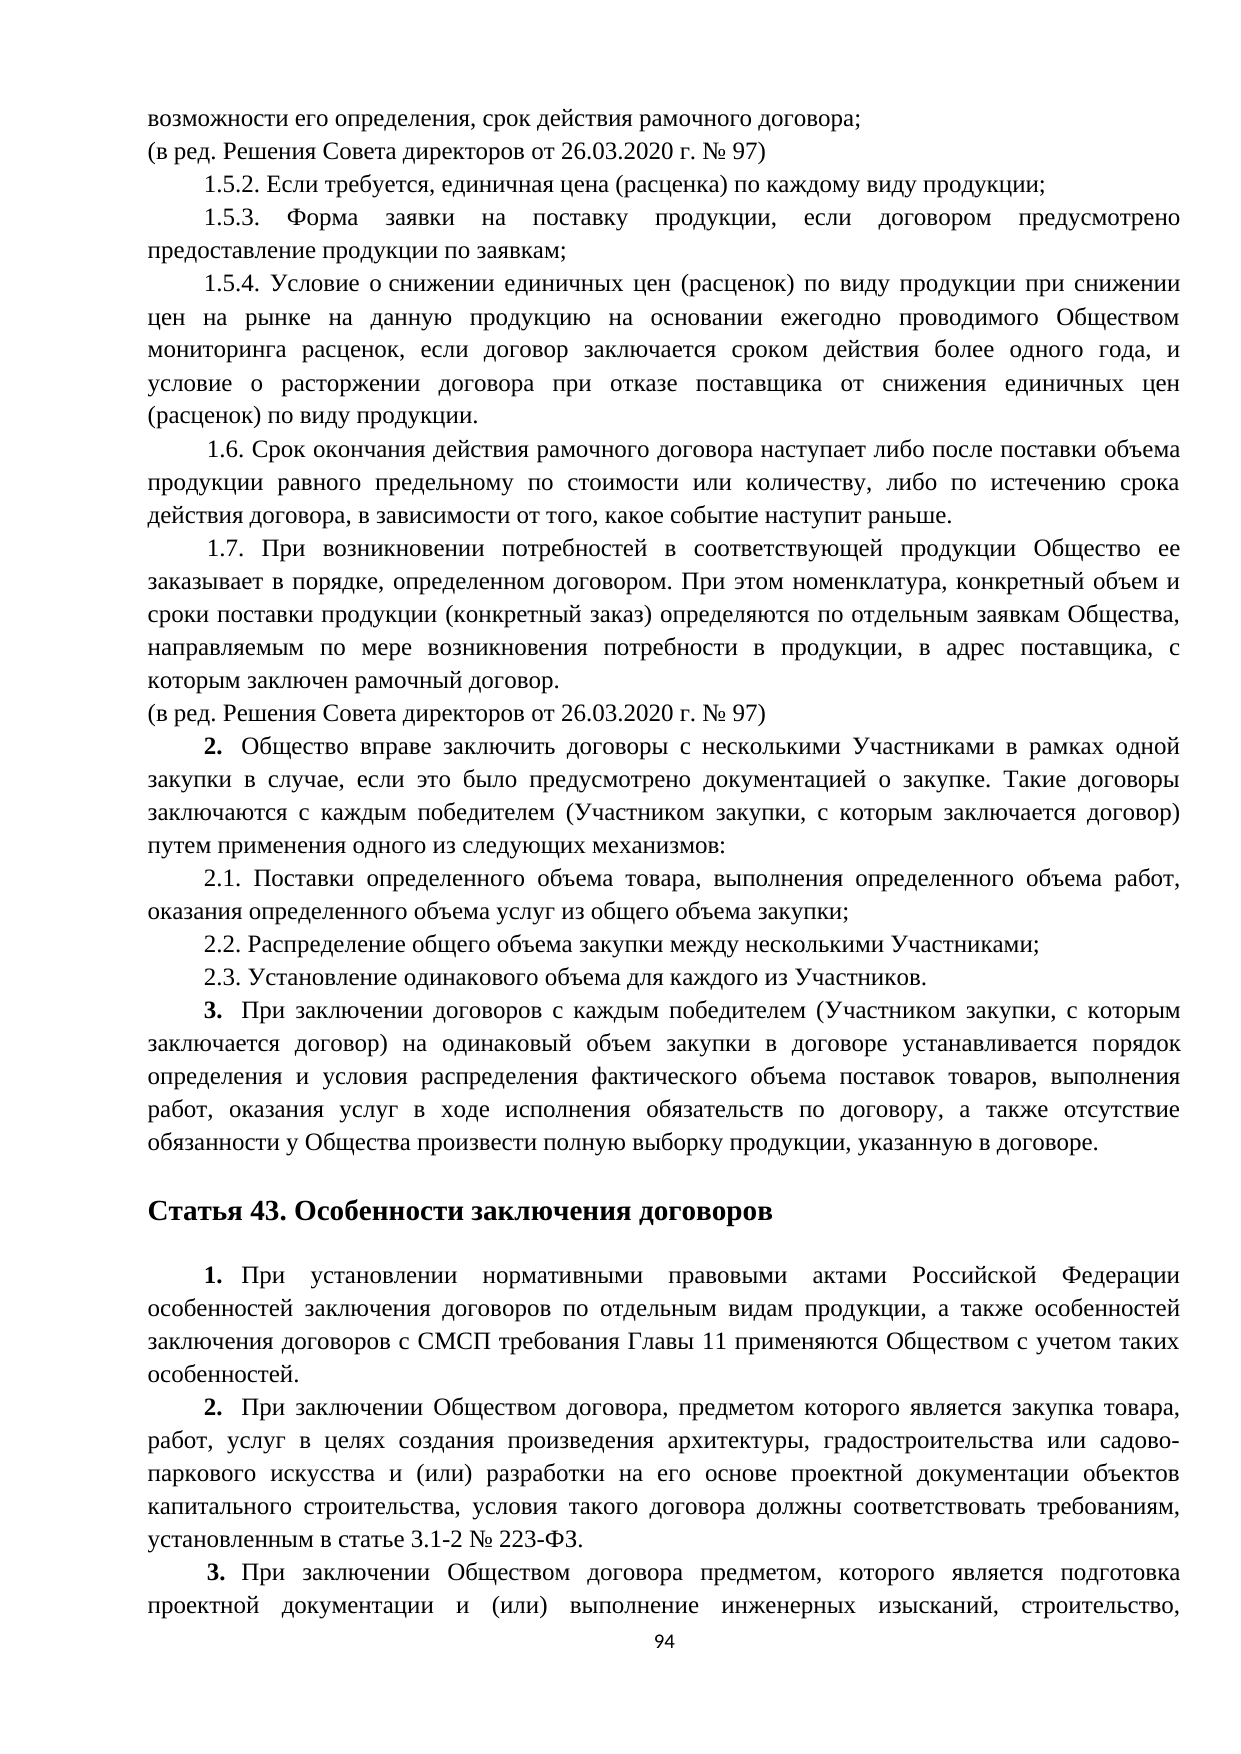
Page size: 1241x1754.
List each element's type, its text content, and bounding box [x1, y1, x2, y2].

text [147, 103, 1181, 165]
text 2.3. Установление одинакового объема для каждого из Участников. [147, 962, 1181, 991]
text 1.5.3. Форма заявки на поставку продукции, если договором предусмотрено предоставление продукции по заявкам; [147, 202, 1181, 264]
text 1.5.4. Условие о снижении единичных цен (расценок) по виду продукции при снижении цен на рынке на данную продукцию на основании ежегодно проводимого Обществом мониторинга расценок, если договор заключается сроком действия более одного года, и условие о расторжении договора при отказе поставщика от снижения единичных цен (расценок) по виду продукции. [147, 268, 1181, 429]
text 1.5.2. Если требуется, единичная цена (расценка) по каждому виду продукции; [147, 169, 1181, 198]
text 2.1. Поставки определенного объема товара, выполнения определенного объема работ, оказания определенного объема услуг из общего объема закупки; [147, 863, 1181, 925]
text (в ред. Решения Совета директоров от 26.03.2020 г. № 97) [147, 698, 1181, 727]
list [147, 1557, 1181, 1619]
list При установлении нормативными правовыми актами Российской Федерации особенностей заключения договоров по отдельным видам продукции, а также особенностей заключения договоров с СМСП требования Главы 11 применяются Обществом с учетом таких особенностей. [147, 1260, 1181, 1388]
list При заключении Обществом договора, предметом которого является закупка товара, работ, услуг в целях создания произведения архитектуры, градостроительства или садово-паркового искусства и (или) разработки на его основе проектной документации объектов капитального строительства, условия такого договора должны соответствовать требованиям, установленным в статье 3.1-2 № 223-ФЗ. [147, 1392, 1181, 1553]
list Общество вправе заключить договоры с несколькими Участниками в рамках одной закупки в случае, если это было предусмотрено документацией о закупке. Такие договоры заключаются с каждым победителем (Участником закупки, с которым заключается договор) путем применения одного из следующих механизмов: [147, 731, 1181, 859]
subtitle Статья 43. Особенности заключения договоров [147, 1193, 1181, 1227]
list При заключении договоров с каждым победителем (Участником закупки, с которым заключается договор) на одинаковый объем закупки в договоре устанавливается порядок определения и условия распределения фактического объема поставок товаров, выполнения работ, оказания услуг в ходе исполнения обязательств по договору, а также отсутствие обязанности у Общества произвести полную выборку продукции, указанную в договоре. [147, 995, 1181, 1156]
text 2.2. Распределение общего объема закупки между несколькими Участниками; [147, 929, 1181, 958]
text 1.6. Срок окончания действия рамочного договора наступает либо после поставки объема продукции равного предельному по стоимости или количеству, либо по истечению срока действия договора, в зависимости от того, какое событие наступит раньше. [147, 434, 1181, 528]
text 1.7. При возникновении потребностей в соответствующей продукции Общество ее заказывает в порядке, определенном договором. При этом номенклатура, конкретный объем и сроки поставки продукции (конкретный заказ) определяются по отдельным заявкам Общества, направляемым по мере возникновения потребности в продукции, в адрес поставщика, с которым заключен рамочный договор. [147, 533, 1181, 693]
